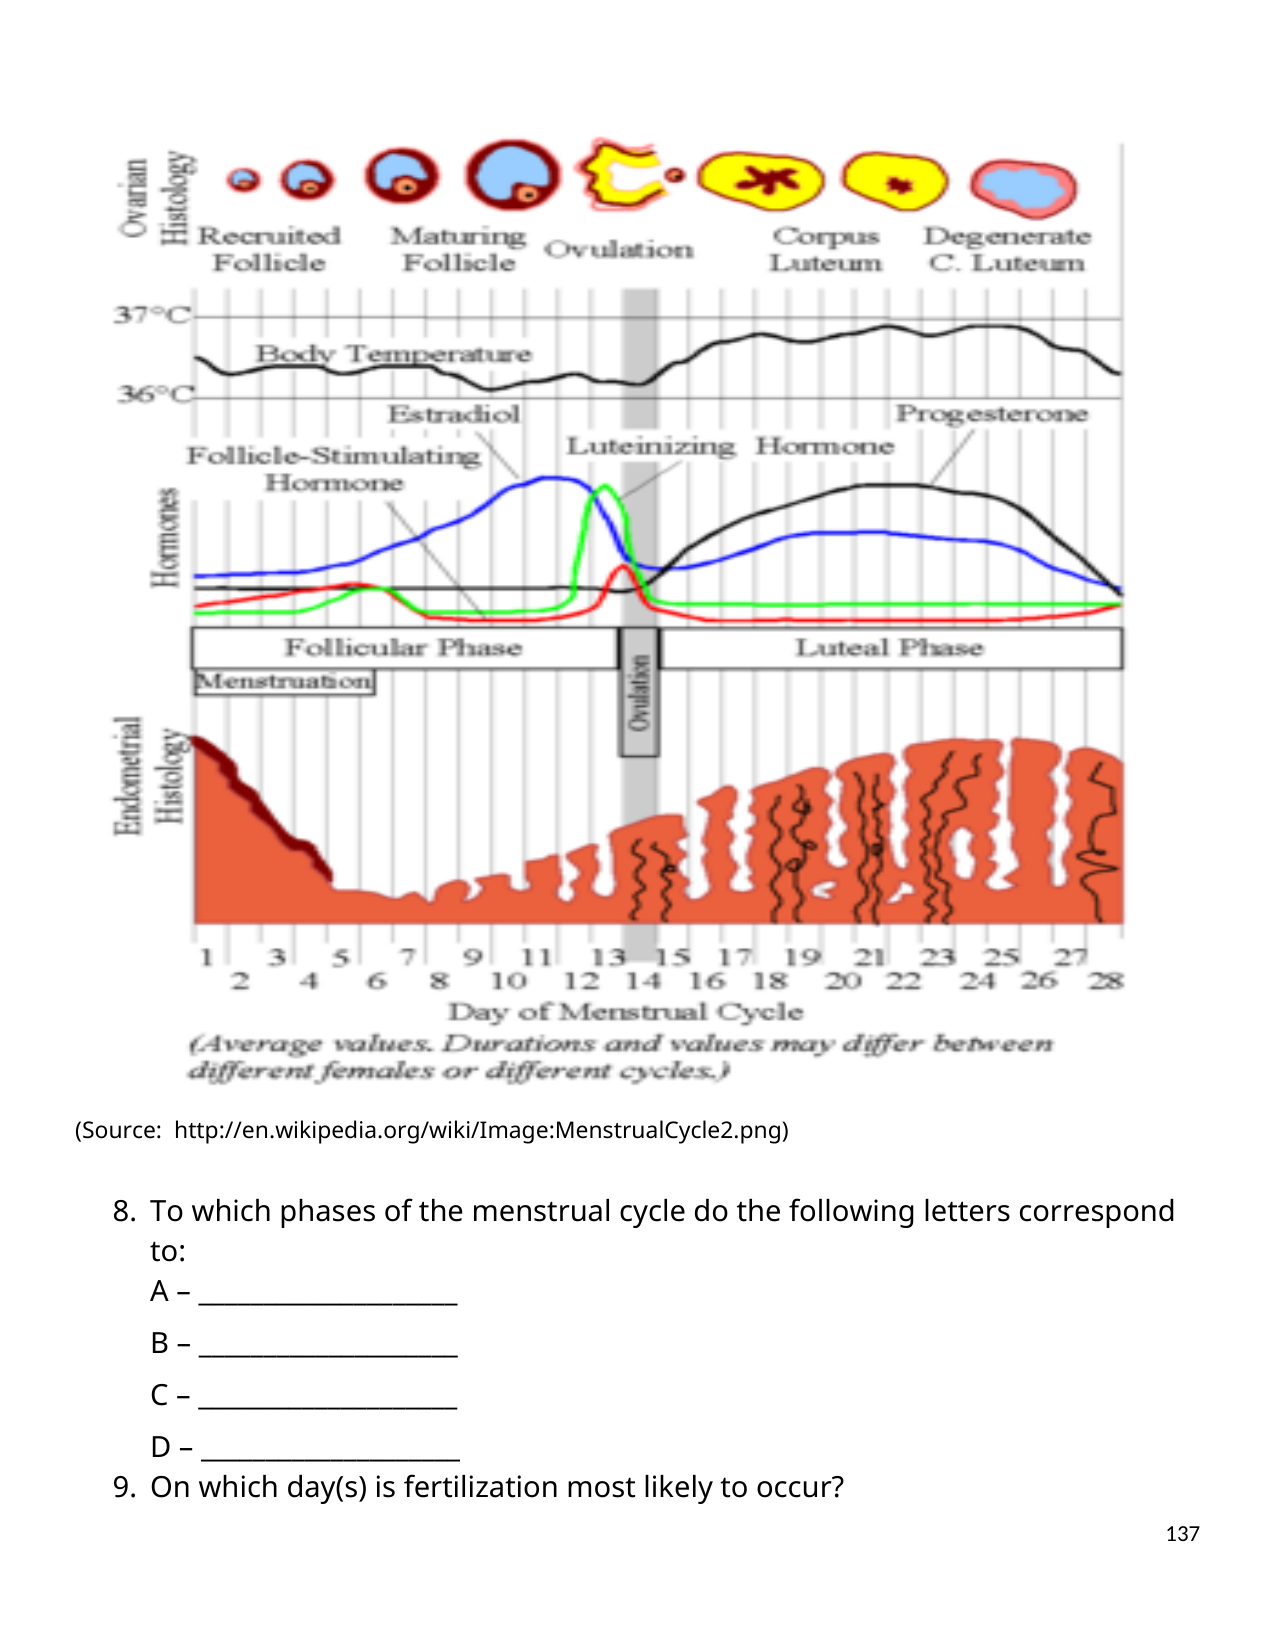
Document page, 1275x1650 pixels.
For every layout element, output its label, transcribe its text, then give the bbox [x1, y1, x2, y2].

list To which phases of the menstrual cycle do the following letters correspond to: [112, 1191, 1200, 1270]
picture [75, 103, 1169, 1114]
list On which day(s) is fertilization most likely to occur? [112, 1466, 1200, 1506]
text B – ____________________ [112, 1322, 1200, 1362]
text A – ____________________ [112, 1270, 1200, 1310]
text D – ____________________ [112, 1427, 1200, 1466]
text C – ____________________ [112, 1374, 1200, 1414]
text (Source: http://en.wikipedia.org/wiki/Image:MenstrualCycle2.png) [75, 1114, 1200, 1145]
